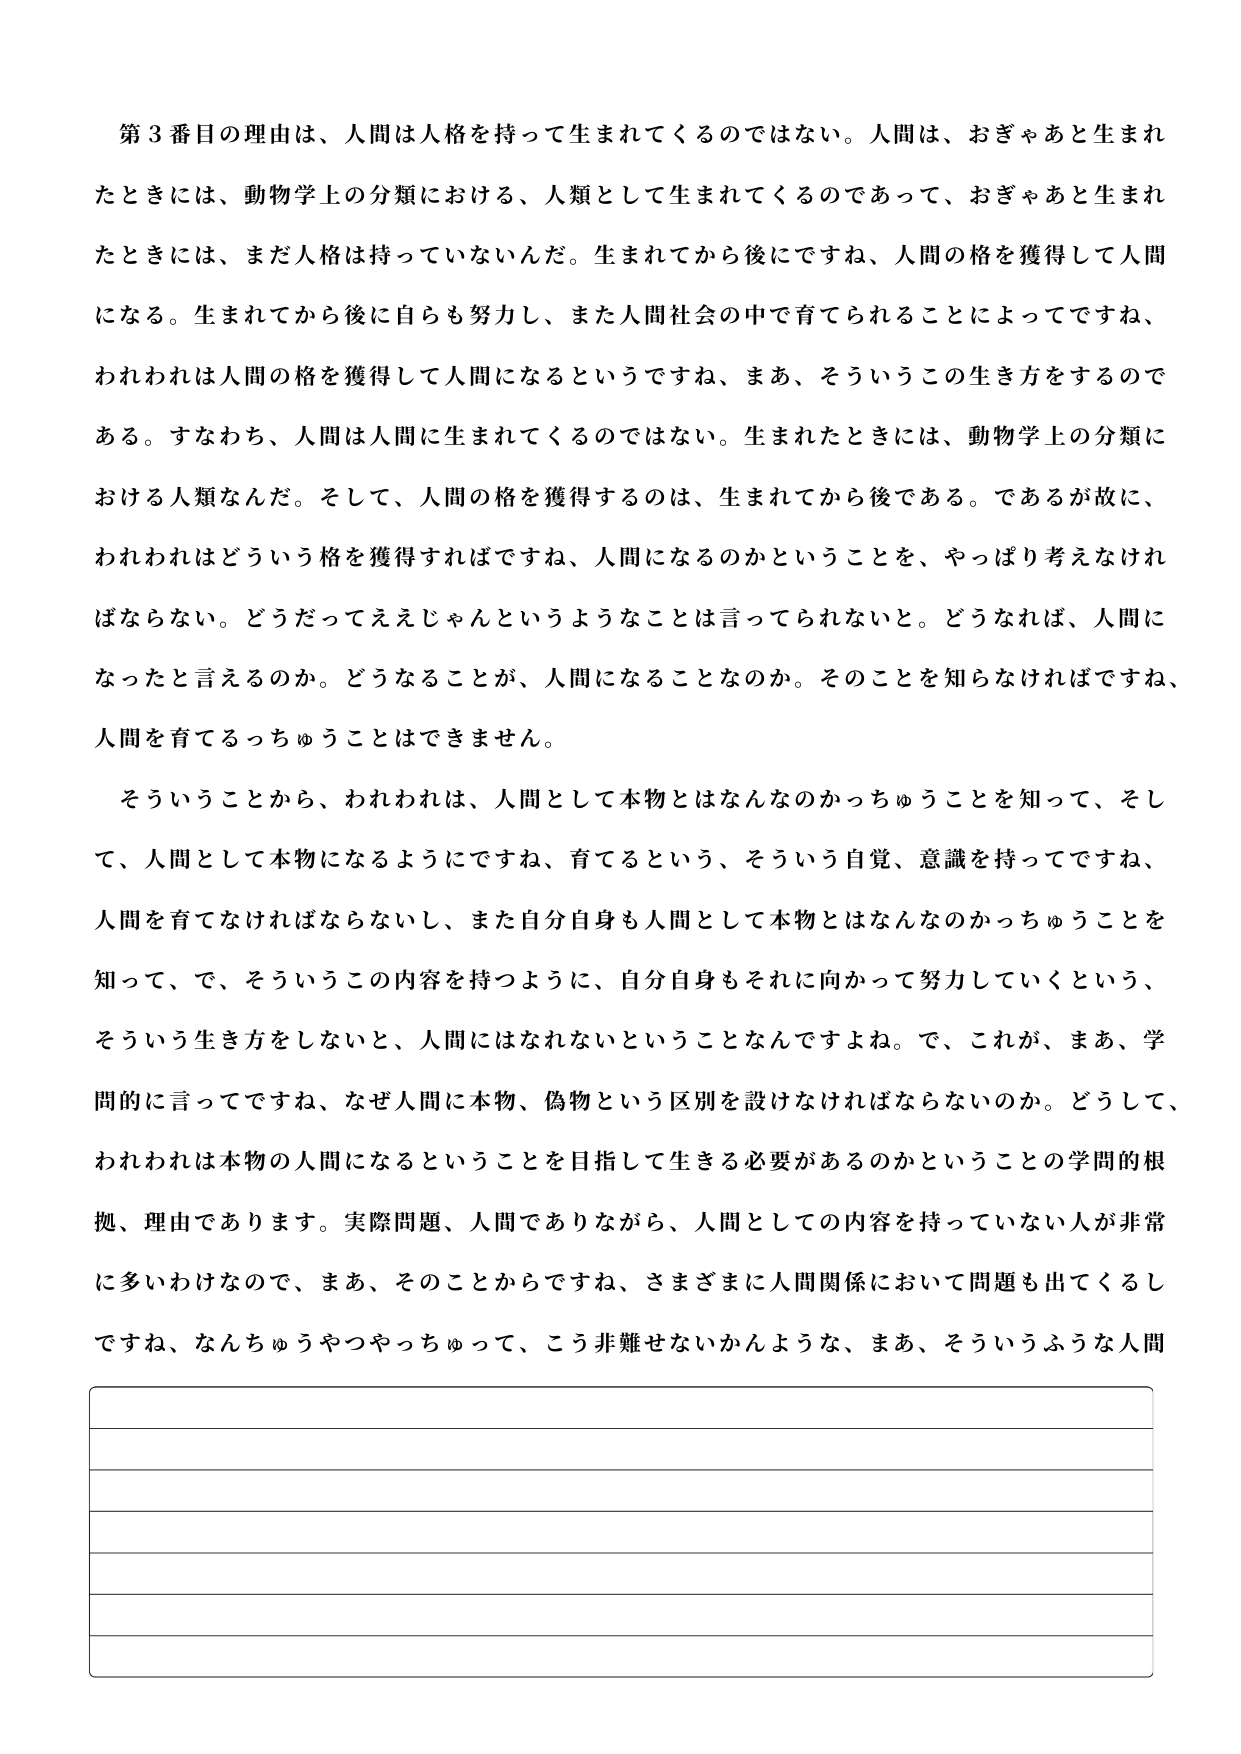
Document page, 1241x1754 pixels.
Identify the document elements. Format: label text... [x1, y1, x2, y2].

picture [88, 1386, 1154, 1678]
text 第３番目の理由は、人間は人格を持って生まれてくるのではない。人間は、おぎゃあと生まれたときには、動物学上の分類における、人類として生まれてくるのであって、おぎゃあと生まれたときには、まだ人格は持っていないんだ。生まれてから後にですね、人間の格を獲得して人間になる。生まれてから後に自らも努力し、また人間社会の中で育てられることによってですね、われわれは人間の格を獲得して人間になるというですね、まあ、そういうこの生き方をするのである。すなわち、人間は人間に生まれてくるのではない。生まれたときには、動物学上の分類における人類なんだ。そして、人間の格を獲得するのは、生まれてから後である。であるが故に、われわれはどういう格を獲得すればですね、人間になるのかということを、やっぱり考えなければならない。どうだってええじゃんというようなことは言ってられないと。どうなれば、人間になったと言えるのか。どうなることが、人間になることなのか。そのことを知らなければですね、人間を育てるっちゅうことはできません。 [94, 103, 1169, 768]
